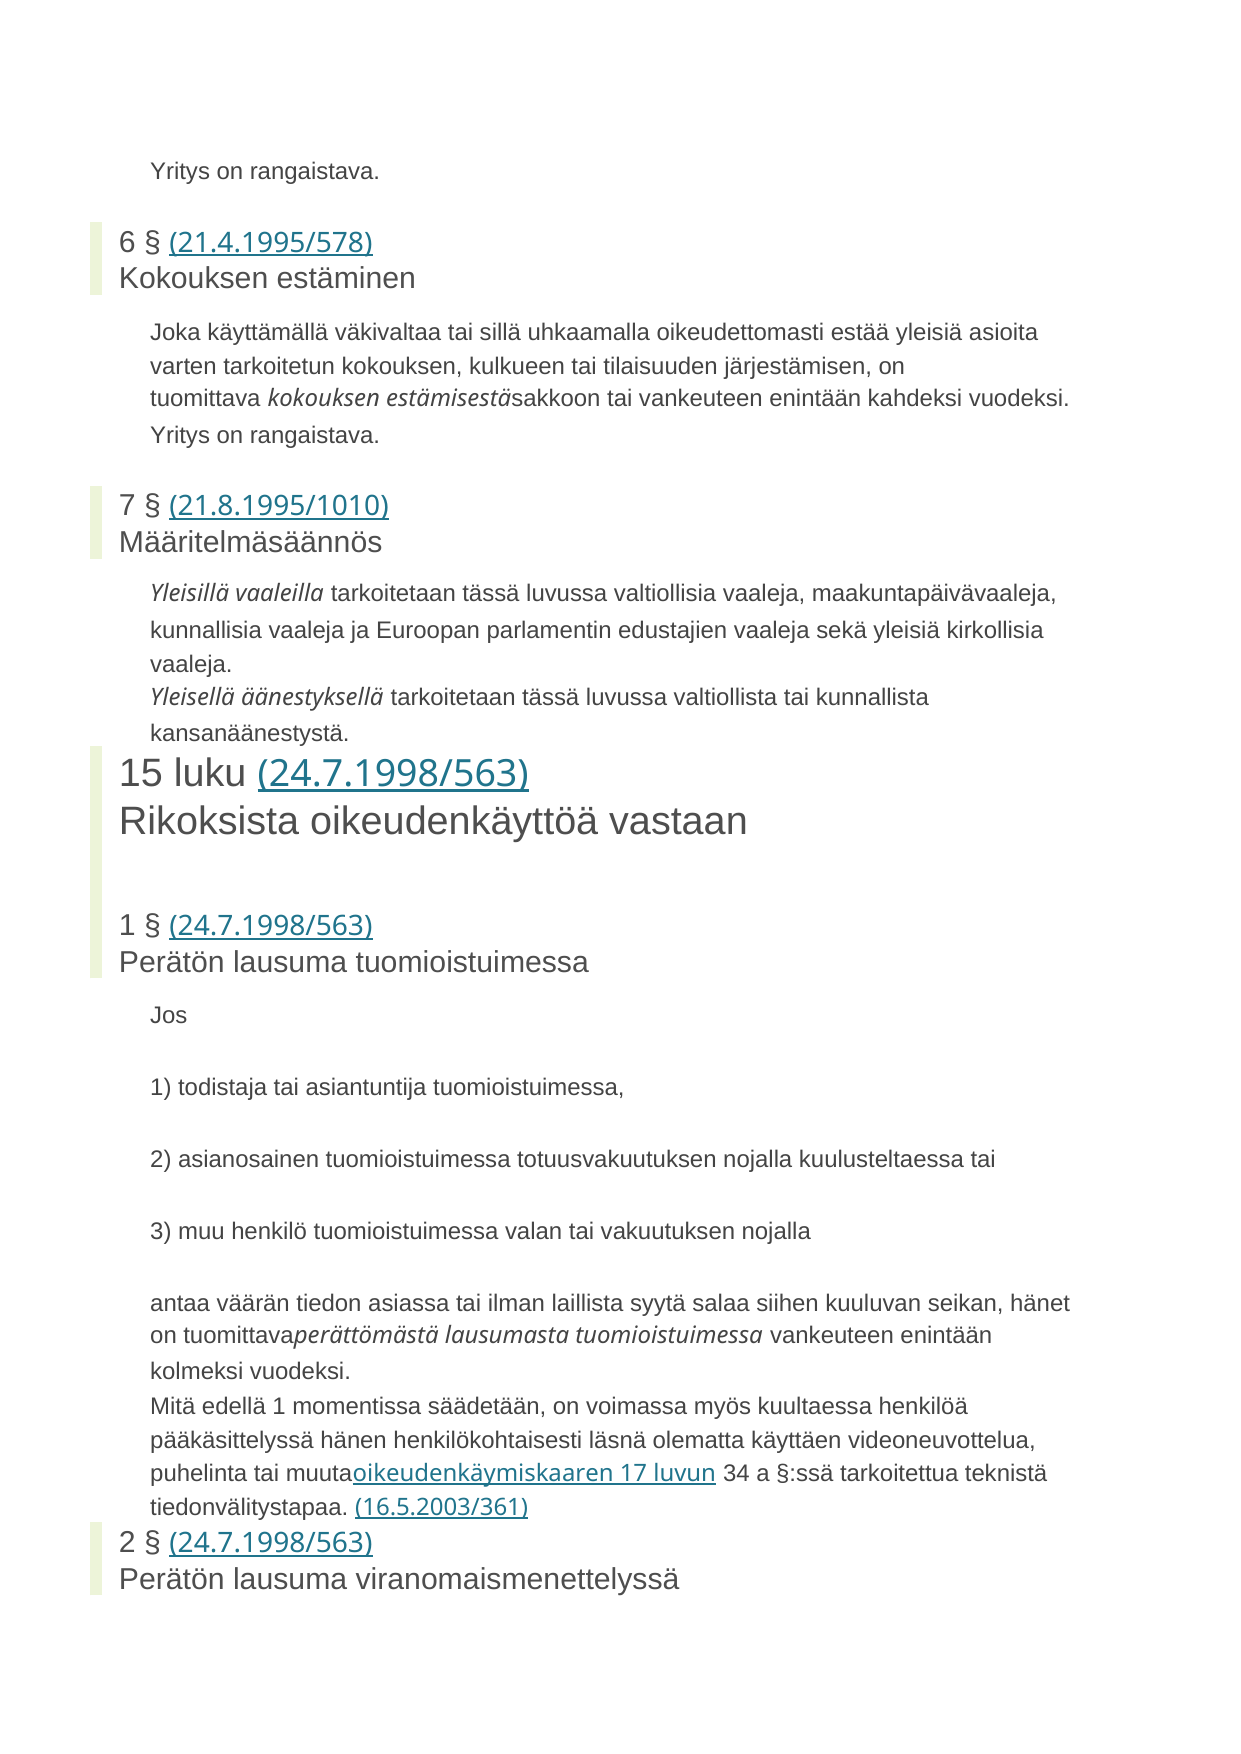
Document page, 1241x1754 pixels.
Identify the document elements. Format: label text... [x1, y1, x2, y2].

text 7 § (21.8.1995/1010) [102, 486, 1090, 524]
text Kokouksen estäminen [102, 260, 1090, 295]
text 2 § (24.7.1998/563) [102, 1522, 1090, 1561]
text Yritys on rangaistava. [150, 414, 1090, 448]
text Perätön lausuma tuomioistuimessa [102, 944, 1090, 978]
text Rikoksista oikeudenkäyttöä vastaan [102, 797, 1090, 843]
text 2) asianosainen tuomioistuimessa totuusvakuutuksen nojalla kuulusteltaessa tai [150, 1138, 1090, 1172]
text 3) muu henkilö tuomioistuimessa valan tai vakuutuksen nojalla [150, 1210, 1090, 1244]
text Joka käyttämällä väkivaltaa tai sillä uhkaamalla oikeudettomasti estää yleisiä asioita varten tarkoitetun kokouksen, kulkueen tai tilaisuuden järjestämisen, on tuomittava kokouksen estämisestäsakkoon tai vankeuteen enintään kahdeksi vuodeksi. [150, 311, 1090, 414]
text 1) todistaja tai asiantuntija tuomioistuimessa, [150, 1066, 1090, 1100]
text 6 § (21.4.1995/578) [102, 222, 1090, 260]
text Perätön lausuma viranomaismenettelyssä [102, 1561, 1090, 1595]
text Yleisillä vaaleilla tarkoitetaan tässä luvussa valtiollisia vaaleja, maakuntapäivävaaleja, kunnallisia vaaleja ja Euroopan parlamentin edustajien vaaleja sekä yleisiä kirkollisia vaaleja. [150, 574, 1090, 677]
text Määritelmäsäännös [102, 524, 1090, 559]
text 1 § (24.7.1998/563) [102, 905, 1090, 944]
text Yritys on rangaistava. [150, 150, 1090, 184]
text Jos [150, 994, 1090, 1028]
text antaa väärän tiedon asiassa tai ilman laillista syytä salaa siihen kuuluvan seikan, hänet on tuomittavaperättömästä lausumasta tuomioistuimessa vankeuteen enintään kolmeksi vuodeksi. [150, 1282, 1090, 1385]
text Yleisellä äänestyksellä tarkoitetaan tässä luvussa valtiollista tai kunnallista kansanäänestystä. [150, 677, 1090, 746]
text Mitä edellä 1 momentissa säädetään, on voimassa myös kuultaessa henkilöä pääkäsittelyssä hänen henkilökohtaisesti läsnä olematta käyttäen videoneuvottelua, puhelinta tai muutaoikeudenkäymiskaaren 17 luvun 34 a §:ssä tarkoitettua teknistä tiedonvälitystapaa. (16.5.2003/361) [150, 1385, 1090, 1522]
text 15 luku (24.7.1998/563) [102, 746, 1090, 797]
